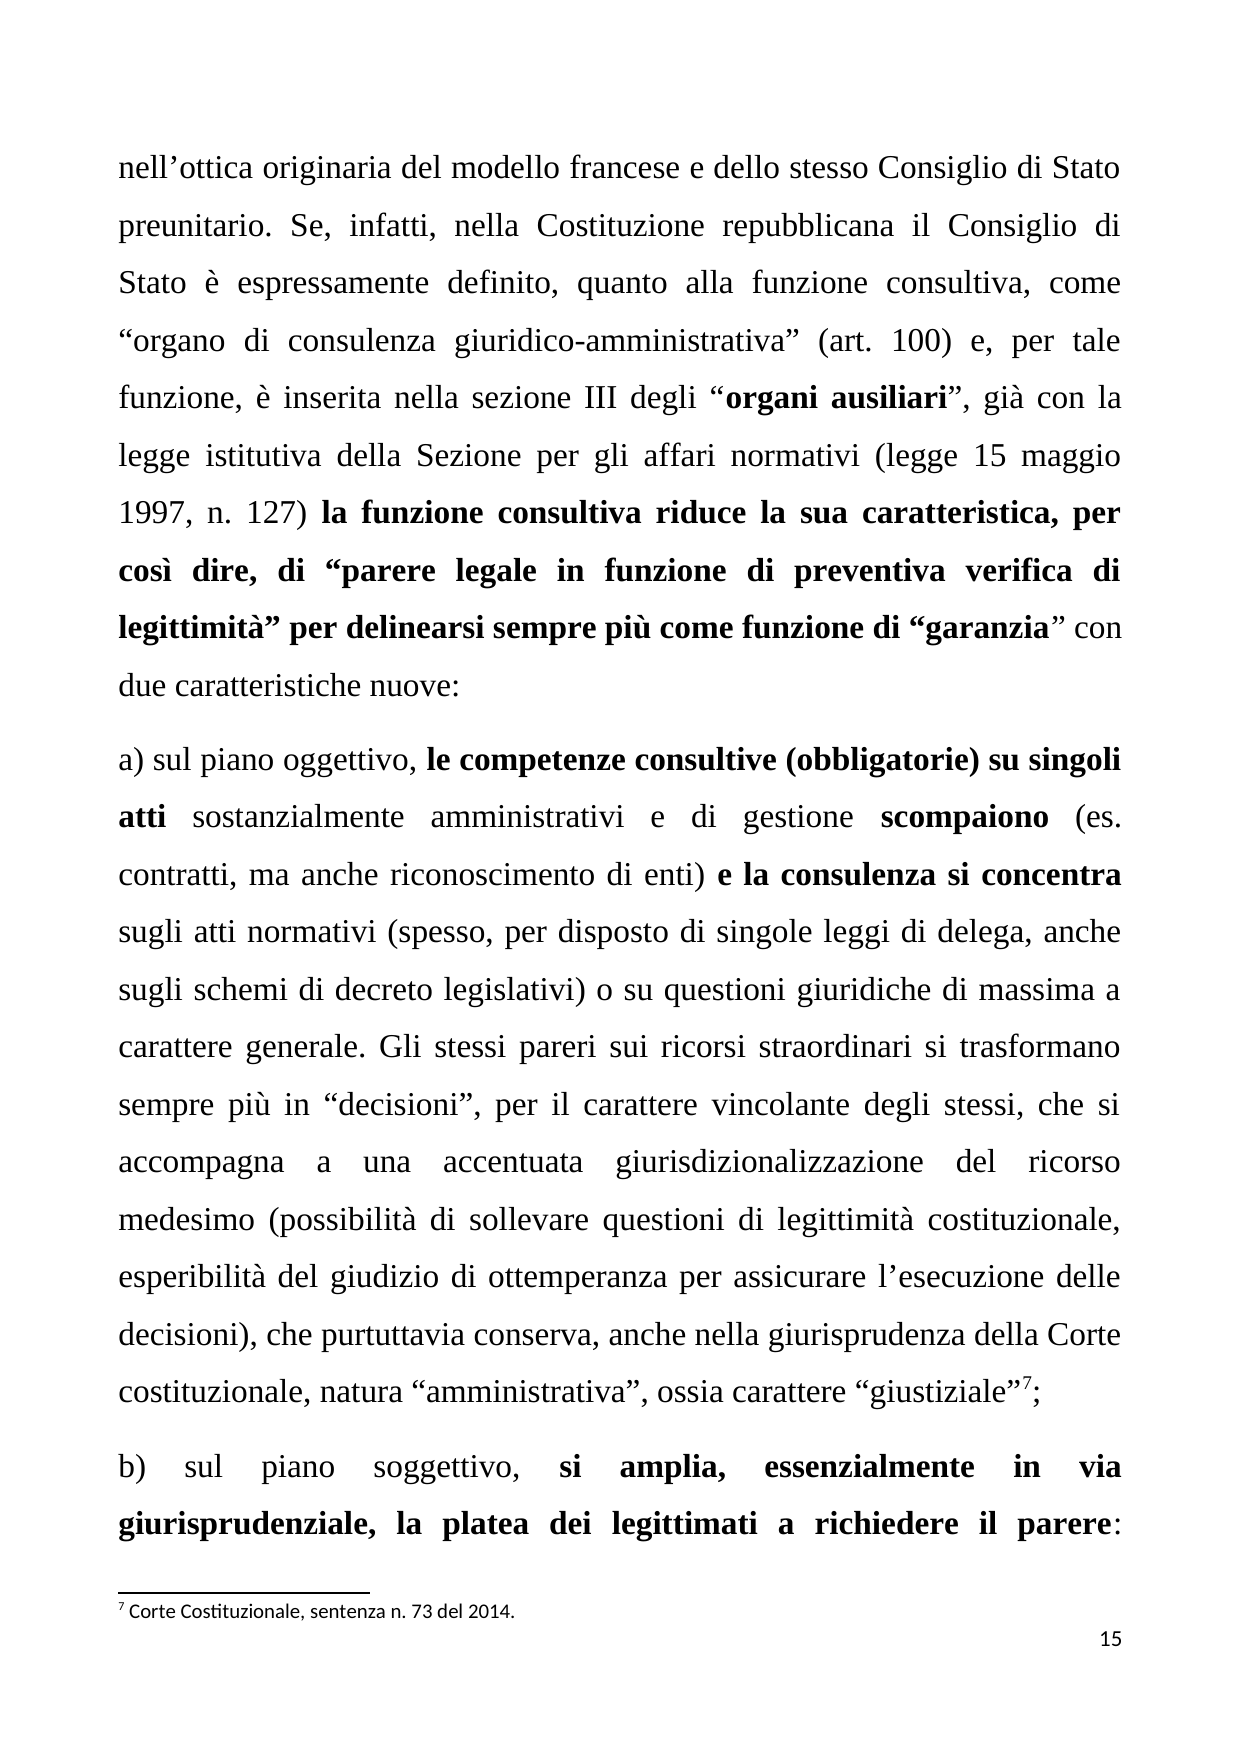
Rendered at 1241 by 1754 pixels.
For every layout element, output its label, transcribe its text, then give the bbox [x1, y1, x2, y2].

text a) sul piano oggettivo, le competenze consultive (obbligatorie) su singoli atti sostanzialmente amministrativi e di gestione scompaiono (es. contratti, ma anche riconoscimento di enti) e la consulenza si concentra sugli atti normativi (spesso, per disposto di singole leggi di delega, anche sugli schemi di decreto legislativi) o su questioni giuridiche di massima a carattere generale. Gli stessi pareri sui ricorsi straordinari si trasformano sempre più in “decisioni”, per il carattere vincolante degli stessi, che si accompagna a una accentuata giurisdizionalizzazione del ricorso medesimo (possibilità di sollevare questioni di legittimità costituzionale, esperibilità del giudizio di ottemperanza per assicurare l’esecuzione delle decisioni), che purtuttavia conserva, anche nella giurisprudenza della Corte costituzionale, natura “amministrativa”, ossia carattere “giustiziale”; [118, 739, 1122, 1410]
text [118, 148, 1122, 703]
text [118, 1446, 1122, 1542]
